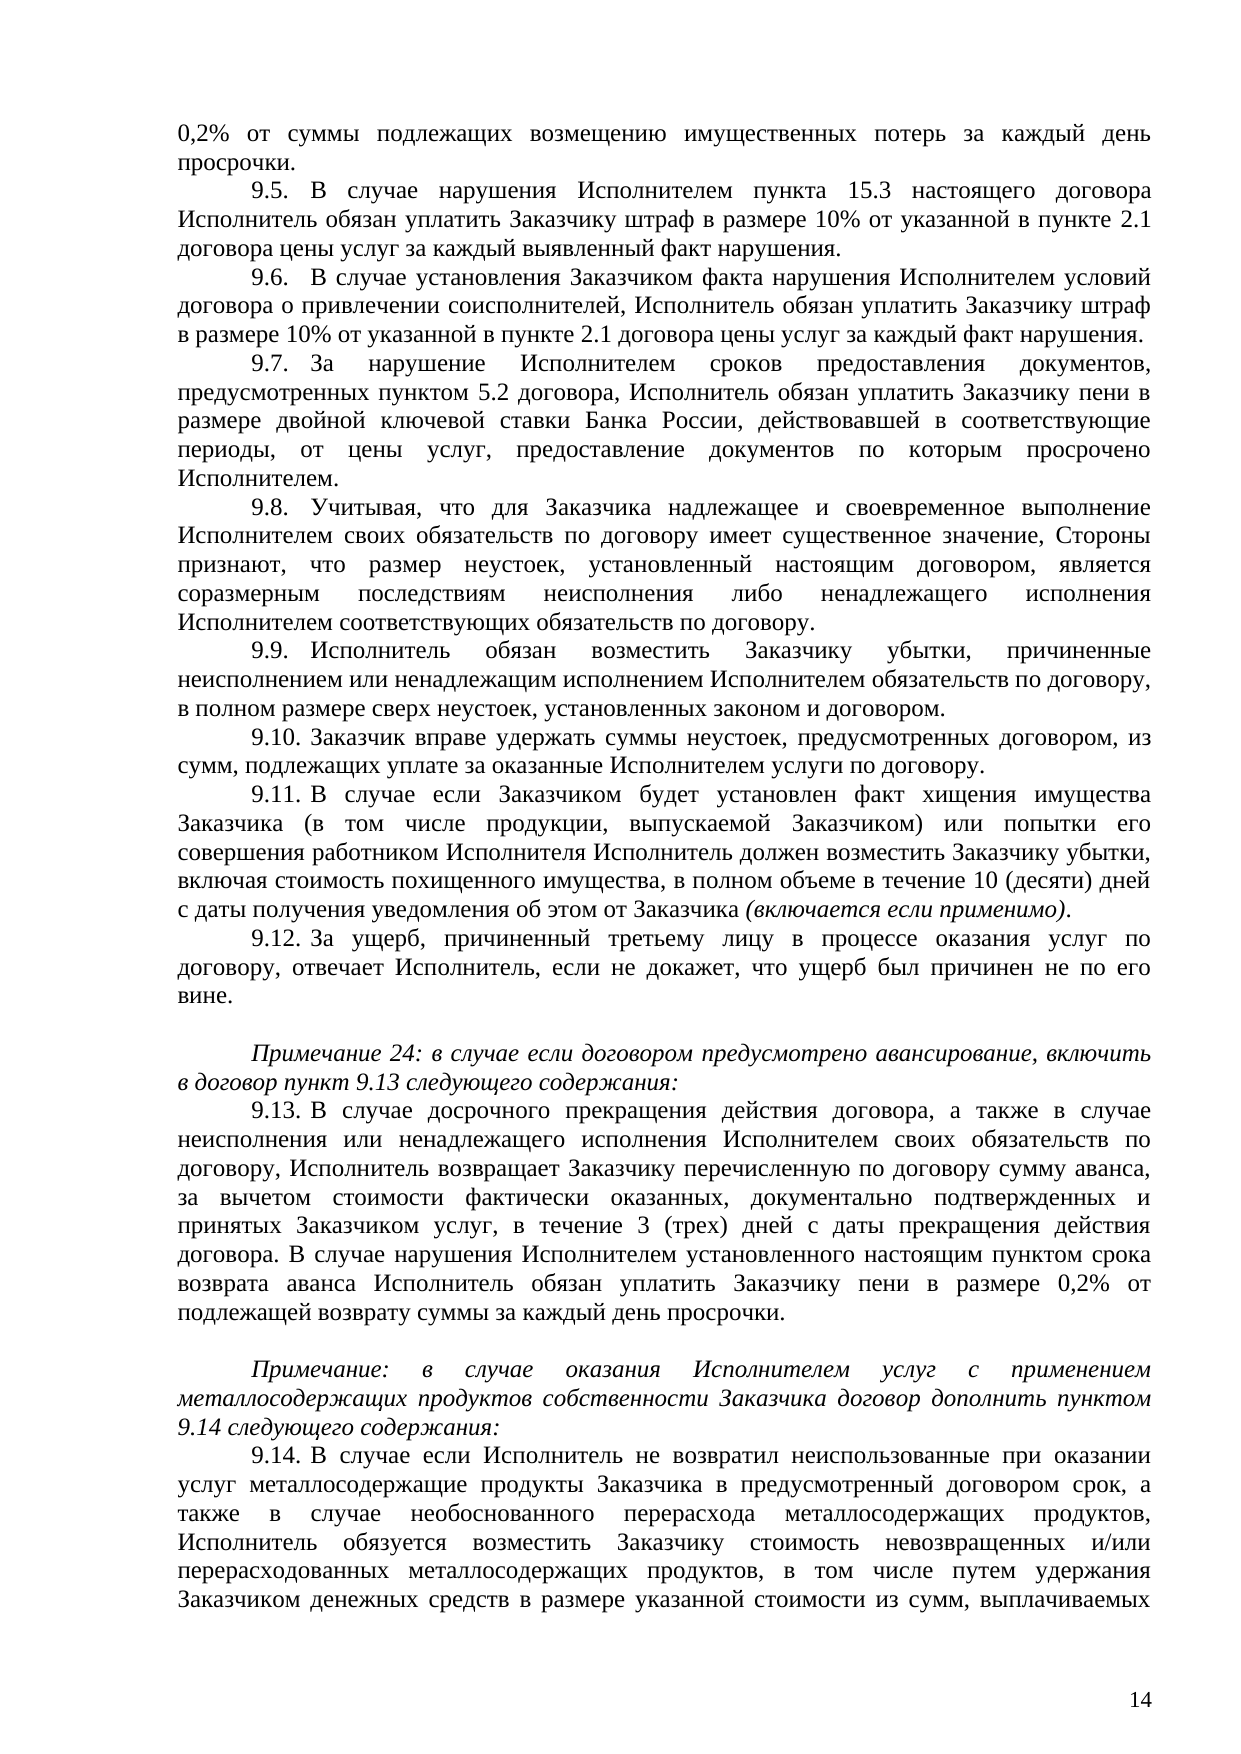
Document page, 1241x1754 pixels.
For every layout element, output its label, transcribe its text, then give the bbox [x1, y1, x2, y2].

list В случае установления Заказчиком факта нарушения Исполнителем условий договора о привлечении соисполнителей, Исполнитель обязан уплатить Заказчику штраф в размере 10% от указанной в пункте 2.1 договора цены услуг за каждый факт нарушения. [177, 262, 1152, 348]
text Примечание: в случае оказания Исполнителем услуг с применением металлосодержащих продуктов собственности Заказчика договор дополнить пунктом 9.14 следующего содержания: [177, 1354, 1152, 1441]
list Заказчик вправе удержать суммы неустоек, предусмотренных договором, из сумм, подлежащих уплате за оказанные Исполнителем услуги по договору. [177, 722, 1152, 779]
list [177, 1441, 1152, 1613]
list За ущерб, причиненный третьему лицу в процессе оказания услуг по договору, отвечает Исполнитель, если не докажет, что ущерб был причинен не по его вине. [177, 923, 1152, 1009]
list Учитывая, что для Заказчика надлежащее и своевременное выполнение Исполнителем своих обязательств по договору имеет существенное значение, Стороны признают, что размер неустоек, установленный настоящим договором, является соразмерным последствиям неисполнения либо ненадлежащего исполнения Исполнителем соответствующих обязательств по договору. [177, 492, 1152, 636]
list В случае если Заказчиком будет установлен факт хищения имущества Заказчика (в том числе продукции, выпускаемой Заказчиком) или попытки его совершения работником Исполнителя Исполнитель должен возместить Заказчику убытки, включая стоимость похищенного имущества, в полном объеме в течение 10 (десяти) дней с даты получения уведомления об этом от Заказчика (включается если применимо). [177, 779, 1152, 923]
list В случае досрочного прекращения действия договора, а также в случае неисполнения или ненадлежащего исполнения Исполнителем своих обязательств по договору, Исполнитель возвращает Заказчику перечисленную по договору сумму аванса, за вычетом стоимости фактически оказанных, документально подтвержденных и принятых Заказчиком услуг, в течение 3 (трех) дней с даты прекращения действия договора. В случае нарушения Исполнителем установленного настоящим пунктом срока возврата аванса Исполнитель обязан уплатить Заказчику пени в размере 0,2% от подлежащей возврату суммы за каждый день просрочки. [177, 1096, 1152, 1326]
list За нарушение Исполнителем сроков предоставления документов, предусмотренных пунктом 5.2 договора, Исполнитель обязан уплатить Заказчику пени в размере двойной ключевой ставки Банка России, действовавшей в соответствующие периоды, от цены услуг, предоставление документов по которым просрочено Исполнителем. [177, 348, 1152, 492]
list Исполнитель обязан возместить Заказчику убытки, причиненные неисполнением или ненадлежащим исполнением Исполнителем обязательств по договору, в полном размере сверх неустоек, установленных законом и договором. [177, 636, 1152, 722]
list В случае нарушения Исполнителем пункта 15.3 настоящего договора Исполнитель обязан уплатить Заказчику штраф в размере 10% от указанной в пункте 2.1 договора цены услуг за каждый выявленный факт нарушения. [177, 176, 1152, 262]
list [177, 118, 1152, 176]
text Примечание 24: в случае если договором предусмотрено авансирование, включить в договор пункт 9.13 следующего содержания: [177, 1038, 1152, 1096]
